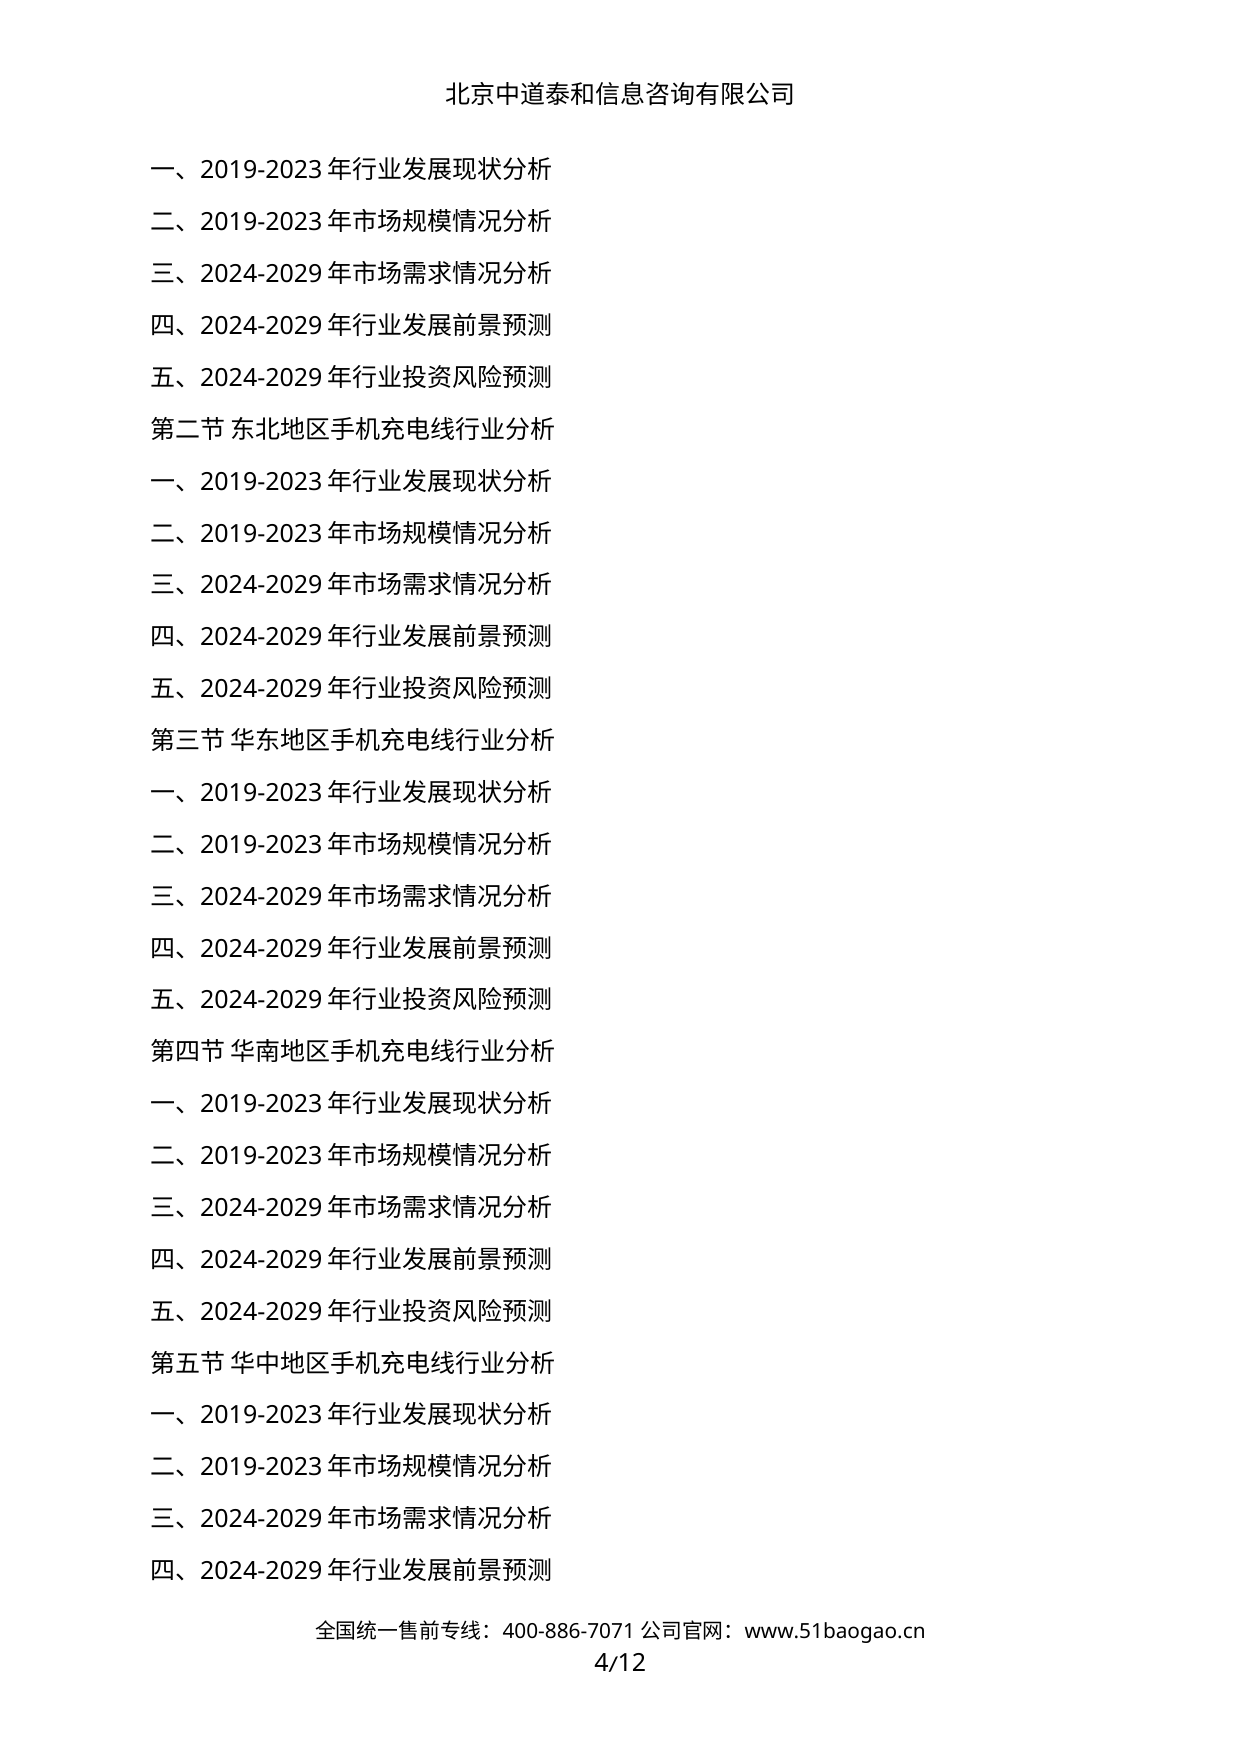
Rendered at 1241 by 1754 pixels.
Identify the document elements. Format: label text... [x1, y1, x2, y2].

text 四、2024-2029年行业发展前景预测 [150, 1551, 1090, 1587]
text 第四节 华南地区手机充电线行业分析 [150, 1032, 1090, 1068]
text 第三节 华东地区手机充电线行业分析 [150, 721, 1090, 757]
text 四、2024-2029年行业发展前景预测 [150, 928, 1090, 964]
text 三、2024-2029年市场需求情况分析 [150, 565, 1090, 601]
text 二、2019-2023年市场规模情况分析 [150, 202, 1090, 238]
text 五、2024-2029年行业投资风险预测 [150, 357, 1090, 394]
text 一、2019-2023年行业发展现状分析 [150, 1395, 1090, 1431]
text 二、2019-2023年市场规模情况分析 [150, 513, 1090, 549]
text 一、2019-2023年行业发展现状分析 [150, 461, 1090, 497]
text 五、2024-2029年行业投资风险预测 [150, 1291, 1090, 1327]
text 四、2024-2029年行业发展前景预测 [150, 617, 1090, 653]
text 一、2019-2023年行业发展现状分析 [150, 1084, 1090, 1120]
text 第五节 华中地区手机充电线行业分析 [150, 1343, 1090, 1379]
text 二、2019-2023年市场规模情况分析 [150, 1447, 1090, 1483]
text 三、2024-2029年市场需求情况分析 [150, 1499, 1090, 1535]
text 一、2019-2023年行业发展现状分析 [150, 150, 1090, 186]
text 五、2024-2029年行业投资风险预测 [150, 669, 1090, 705]
text 五、2024-2029年行业投资风险预测 [150, 980, 1090, 1016]
text 三、2024-2029年市场需求情况分析 [150, 876, 1090, 912]
text 四、2024-2029年行业发展前景预测 [150, 1239, 1090, 1276]
text 四、2024-2029年行业发展前景预测 [150, 306, 1090, 342]
text 三、2024-2029年市场需求情况分析 [150, 1187, 1090, 1224]
text 二、2019-2023年市场规模情况分析 [150, 1136, 1090, 1172]
text 第二节 东北地区手机充电线行业分析 [150, 409, 1090, 446]
text 三、2024-2029年市场需求情况分析 [150, 254, 1090, 290]
text 二、2019-2023年市场规模情况分析 [150, 824, 1090, 861]
text 一、2019-2023年行业发展现状分析 [150, 772, 1090, 809]
